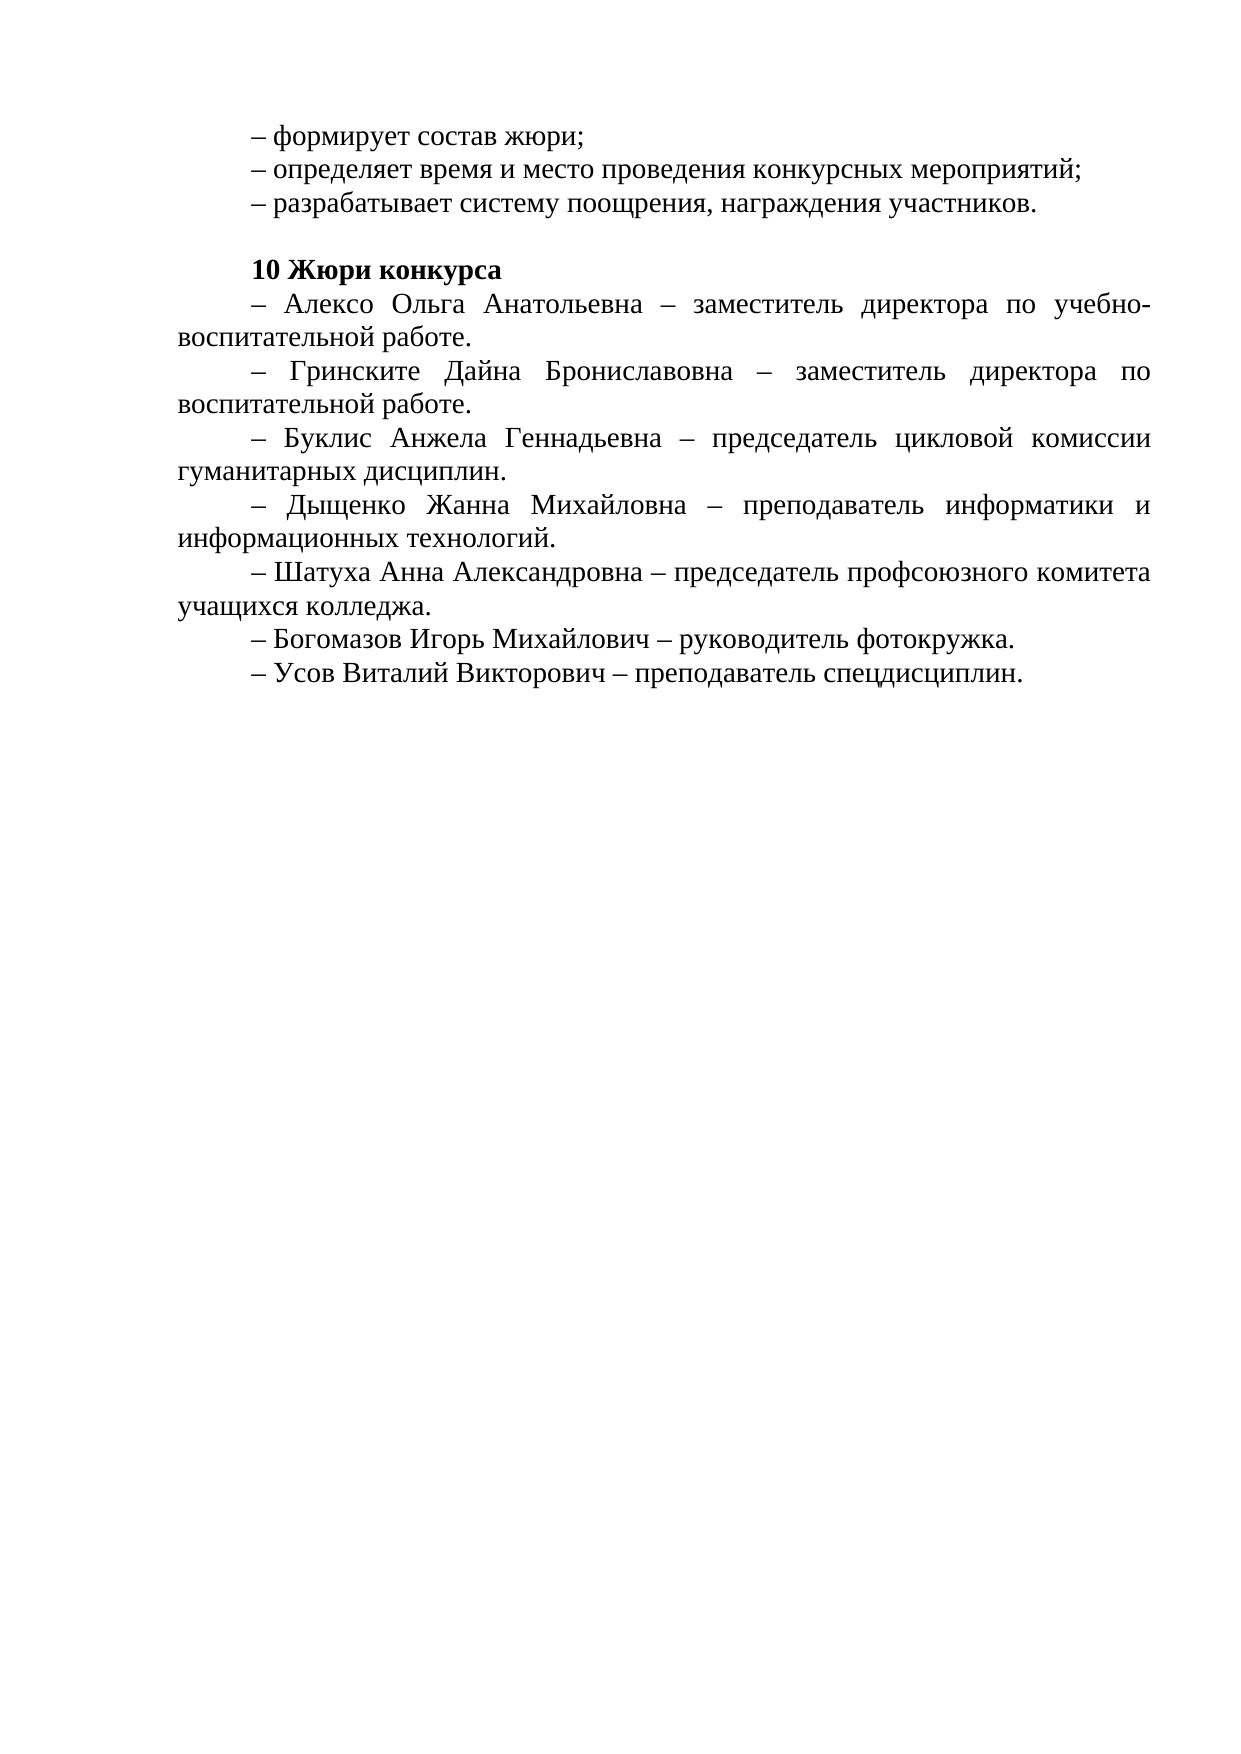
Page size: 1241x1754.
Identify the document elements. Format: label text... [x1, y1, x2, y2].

text – Буклис Анжела Геннадьевна – председатель цикловой комиссии гуманитарных дисциплин. [177, 420, 1152, 487]
text – определяет время и место проведения конкурсных мероприятий; [177, 152, 1152, 185]
text – Усов Виталий Викторович – преподаватель спецдисциплин. [177, 655, 1152, 688]
text – Дыщенко Жанна Михайловна – преподаватель информатики и информационных технологий. [177, 487, 1152, 554]
text 10 Жюри конкурса [177, 252, 1152, 286]
text – Шатуха Анна Александровна – председатель профсоюзного комитета учащихся колледжа. [177, 554, 1152, 621]
text – разрабатывает систему поощрения, награждения участников. [177, 185, 1152, 219]
text – Богомазов Игорь Михайлович – руководитель фотокружка. [177, 621, 1152, 655]
text – формирует состав жюри; [177, 118, 1152, 152]
text – Гринските Дайна Брониславовна – заместитель директора по воспитательной работе. [177, 353, 1152, 420]
text – Алексо Ольга Анатольевна – заместитель директора по учебно-воспитательной работе. [177, 286, 1152, 353]
